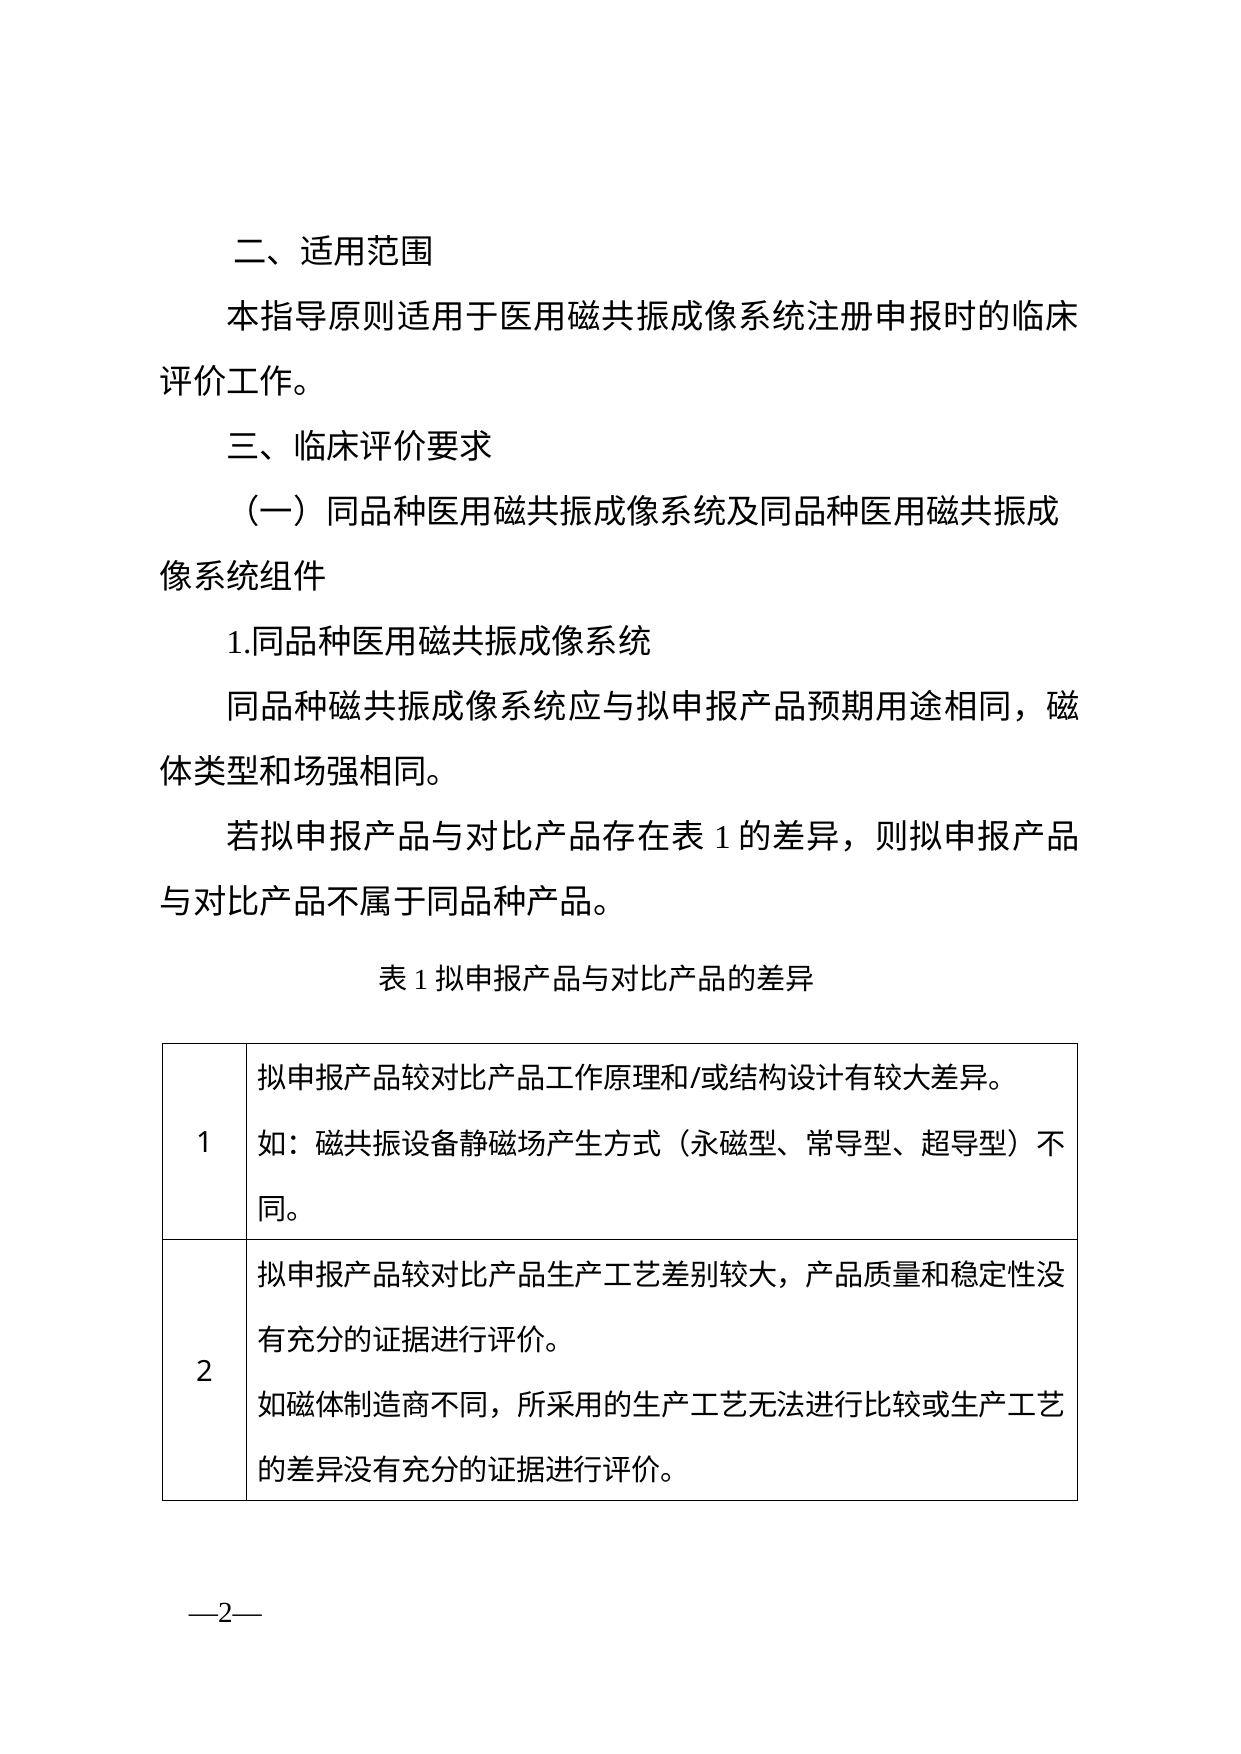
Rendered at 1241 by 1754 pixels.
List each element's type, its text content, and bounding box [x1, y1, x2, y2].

table_header 拟申报产品较对比产品工作原理和/或结构设计有较大差异。 如：磁共振设备静磁场产生方式（永磁型、常导型、超导型）不同。 [247, 1044, 1077, 1239]
table_cell 2 [163, 1240, 246, 1500]
list 适用范围 [159, 217, 1081, 282]
text （一）同品种医用磁共振成像系统及同品种医用磁共振成像系统组件 [159, 477, 1081, 607]
text 表1 拟申报产品与对比产品的差异 [159, 944, 1081, 1009]
table_cell 拟申报产品较对比产品生产工艺差别较大，产品质量和稳定性没有充分的证据进行评价。 如磁体制造商不同，所采用的生产工艺无法进行比较或生产工艺的差异没有充分的证据进行评价。 [247, 1240, 1077, 1500]
text 三、临床评价要求 [159, 412, 1081, 477]
text 若拟申报产品与对比产品存在表1的差异，则拟申报产品与对比产品不属于同品种产品。 [159, 802, 1081, 932]
text 1.同品种医用磁共振成像系统 [159, 607, 1081, 672]
table_header 1 [163, 1044, 246, 1239]
text 同品种磁共振成像系统应与拟申报产品预期用途相同，磁体类型和场强相同。 [159, 672, 1081, 802]
text 本指导原则适用于医用磁共振成像系统注册申报时的临床评价工作。 [159, 282, 1081, 412]
